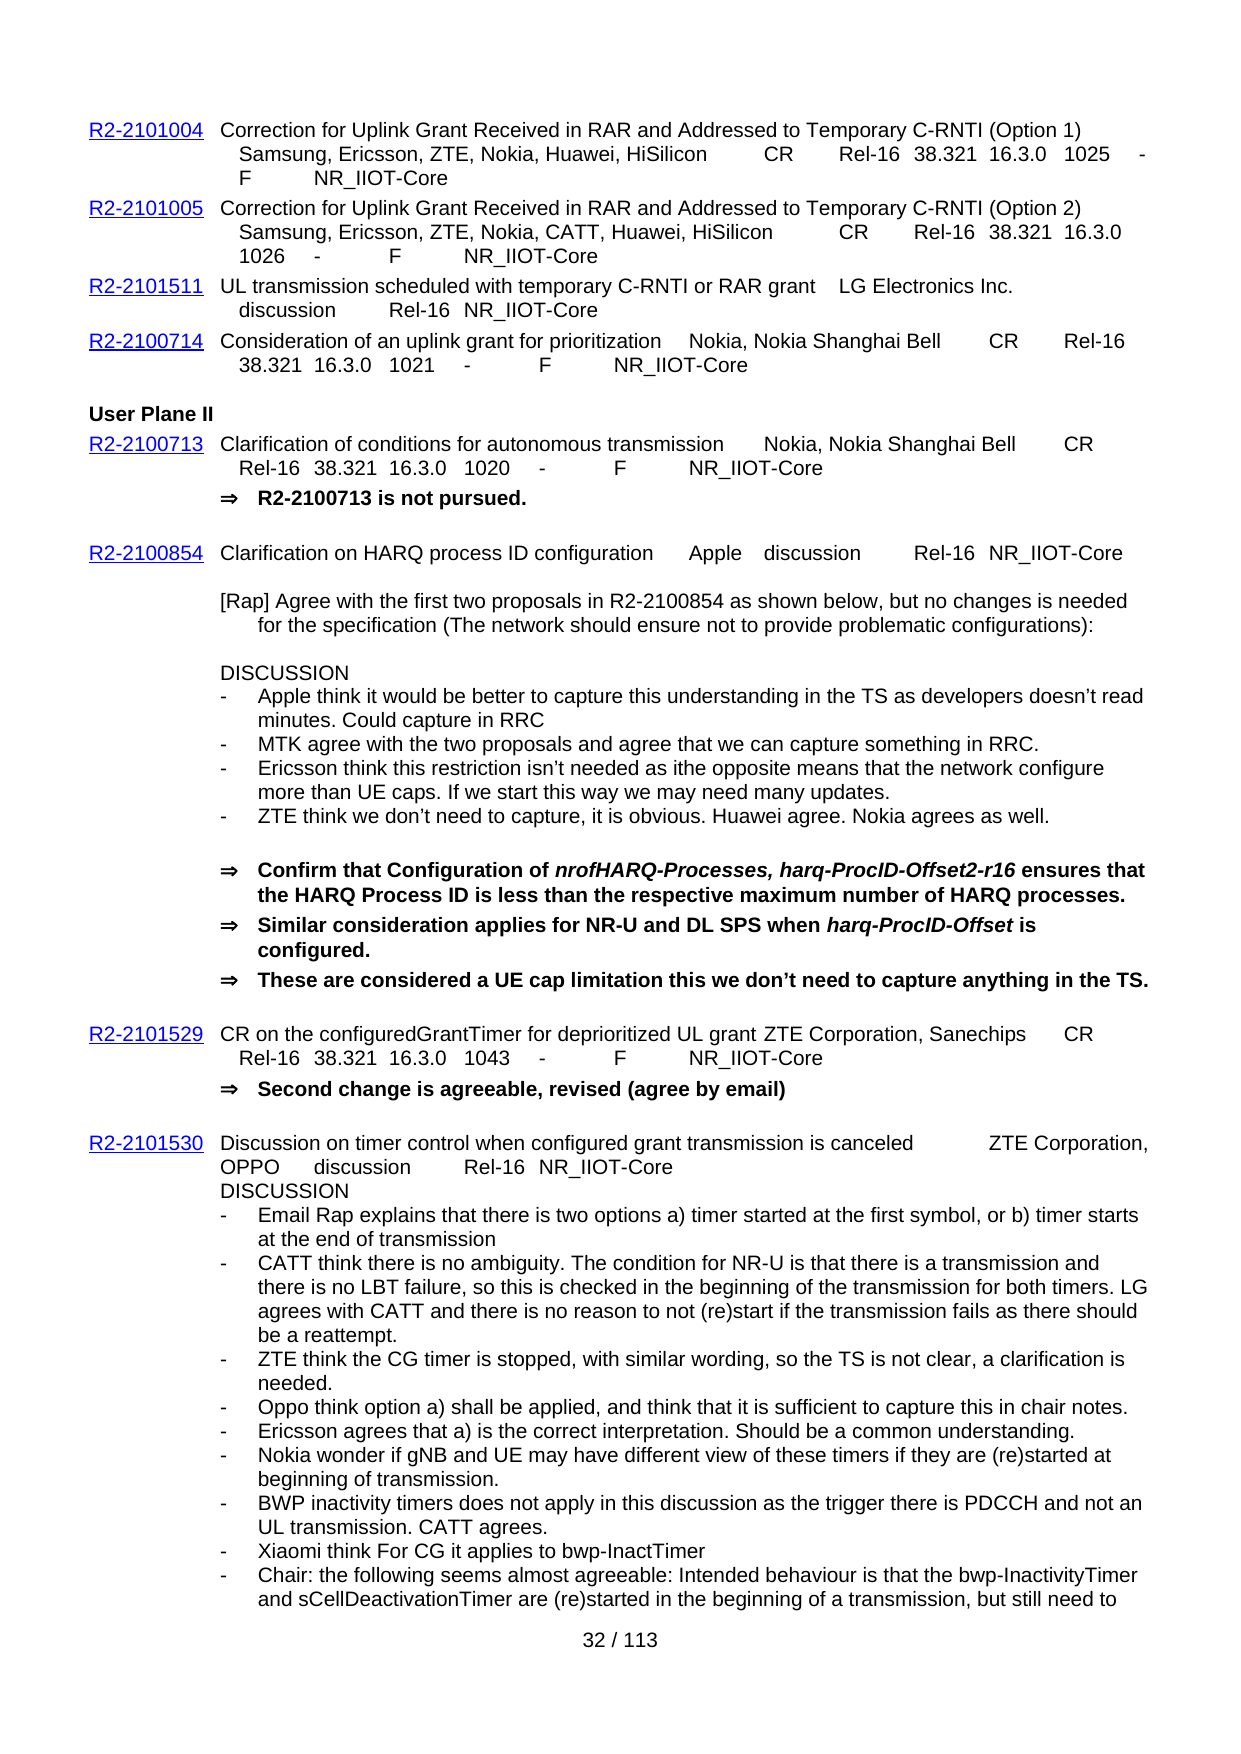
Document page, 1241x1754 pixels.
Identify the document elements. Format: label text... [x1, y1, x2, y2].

text Confirm that Configuration of nrofHARQ-Processes, harq-ProcID-Offset2-r16 ensures that the HARQ Process ID is less than the respective maximum number of HARQ processes. [220, 858, 1152, 907]
text - Nokia wonder if gNB and UE may have different view of these timers if they are (re)started at beginning of transmission. [220, 1443, 1152, 1491]
title R2-2100713 Clarification of conditions for autonomous transmission Nokia, Nokia Shanghai Bell CR Rel-16 38.321 16.3.0 1020 - F NR_IIOT-Core [89, 432, 1152, 479]
title R2-2101511 UL transmission scheduled with temporary C-RNTI or RAR grant LG Electronics Inc. discussion Rel-16 NR_IIOT-Core [89, 274, 1152, 322]
text - ZTE think we don’t need to capture, it is obvious. Huawei agree. Nokia agrees as well. [220, 804, 1152, 828]
text - ZTE think the CG timer is stopped, with similar wording, so the TS is not clear, a clarification is needed. [220, 1347, 1152, 1395]
text - Oppo think option a) shall be applied, and think that it is sufficient to capture this in chair notes. [220, 1395, 1152, 1419]
text DISCUSSION [220, 660, 1152, 684]
text These are considered a UE cap limitation this we don’t need to capture anything in the TS. [220, 968, 1152, 992]
text R2-2100713 is not pursued. [220, 486, 1152, 510]
text User Plane II [89, 401, 1152, 425]
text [220, 1562, 1152, 1610]
title R2-2101005 Correction for Uplink Grant Received in RAR and Addressed to Temporary C-RNTI (Option 2) Samsung, Ericsson, ZTE, Nokia, CATT, Huawei, HiSilicon CR Rel-16 38.321 16.3.0 1026 - F NR_IIOT-Core [89, 196, 1152, 268]
text [Rap] Agree with the first two proposals in R2-2100854 as shown below, but no changes is needed for the specification (The network should ensure not to provide problematic configurations): [220, 588, 1152, 636]
text - Xiaomi think For CG it applies to bwp-InactTimer [220, 1538, 1152, 1562]
text - Email Rap explains that there is two options a) timer started at the first symbol, or b) timer starts at the end of transmission [220, 1203, 1152, 1251]
text - Ericsson think this restriction isn’t needed as ithe opposite means that the network configure more than UE caps. If we start this way we may need many updates. [220, 756, 1152, 804]
title R2-2101530 Discussion on timer control when configured grant transmission is canceled ZTE Corporation, OPPO discussion Rel-16 NR_IIOT-Core [89, 1131, 1152, 1179]
text - Apple think it would be better to capture this understanding in the TS as developers doesn’t read minutes. Could capture in RRC [220, 684, 1152, 732]
text Similar consideration applies for NR-U and DL SPS when harq-ProcID-Offset is configured. [220, 913, 1152, 961]
text Second change is agreeable, revised (agree by email) [220, 1076, 1152, 1101]
title R2-2101529 CR on the configuredGrantTimer for deprioritized UL grant ZTE Corporation, Sanechips CR Rel-16 38.321 16.3.0 1043 - F NR_IIOT-Core [89, 1022, 1152, 1070]
title R2-2100854 Clarification on HARQ process ID configuration Apple discussion Rel-16 NR_IIOT-Core [89, 541, 1152, 564]
title R2-2101004 Correction for Uplink Grant Received in RAR and Addressed to Temporary C-RNTI (Option 1) Samsung, Ericsson, ZTE, Nokia, Huawei, HiSilicon CR Rel-16 38.321 16.3.0 1025 - F NR_IIOT-Core [89, 118, 1152, 190]
title R2-2100714 Consideration of an uplink grant for prioritization Nokia, Nokia Shanghai Bell CR Rel-16 38.321 16.3.0 1021 - F NR_IIOT-Core [89, 328, 1152, 376]
text - MTK agree with the two proposals and agree that we can capture something in RRC. [220, 732, 1152, 756]
text - Ericsson agrees that a) is the correct interpretation. Should be a common understanding. [220, 1419, 1152, 1443]
text - BWP inactivity timers does not apply in this discussion as the trigger there is PDCCH and not an UL transmission. CATT agrees. [220, 1491, 1152, 1538]
text DISCUSSION [220, 1179, 1152, 1203]
text - CATT think there is no ambiguity. The condition for NR-U is that there is a transmission and there is no LBT failure, so this is checked in the beginning of the transmission for both timers. LG agrees with CATT and there is no reason to not (re)start if the transmission fails as there should be a reattempt. [220, 1251, 1152, 1347]
